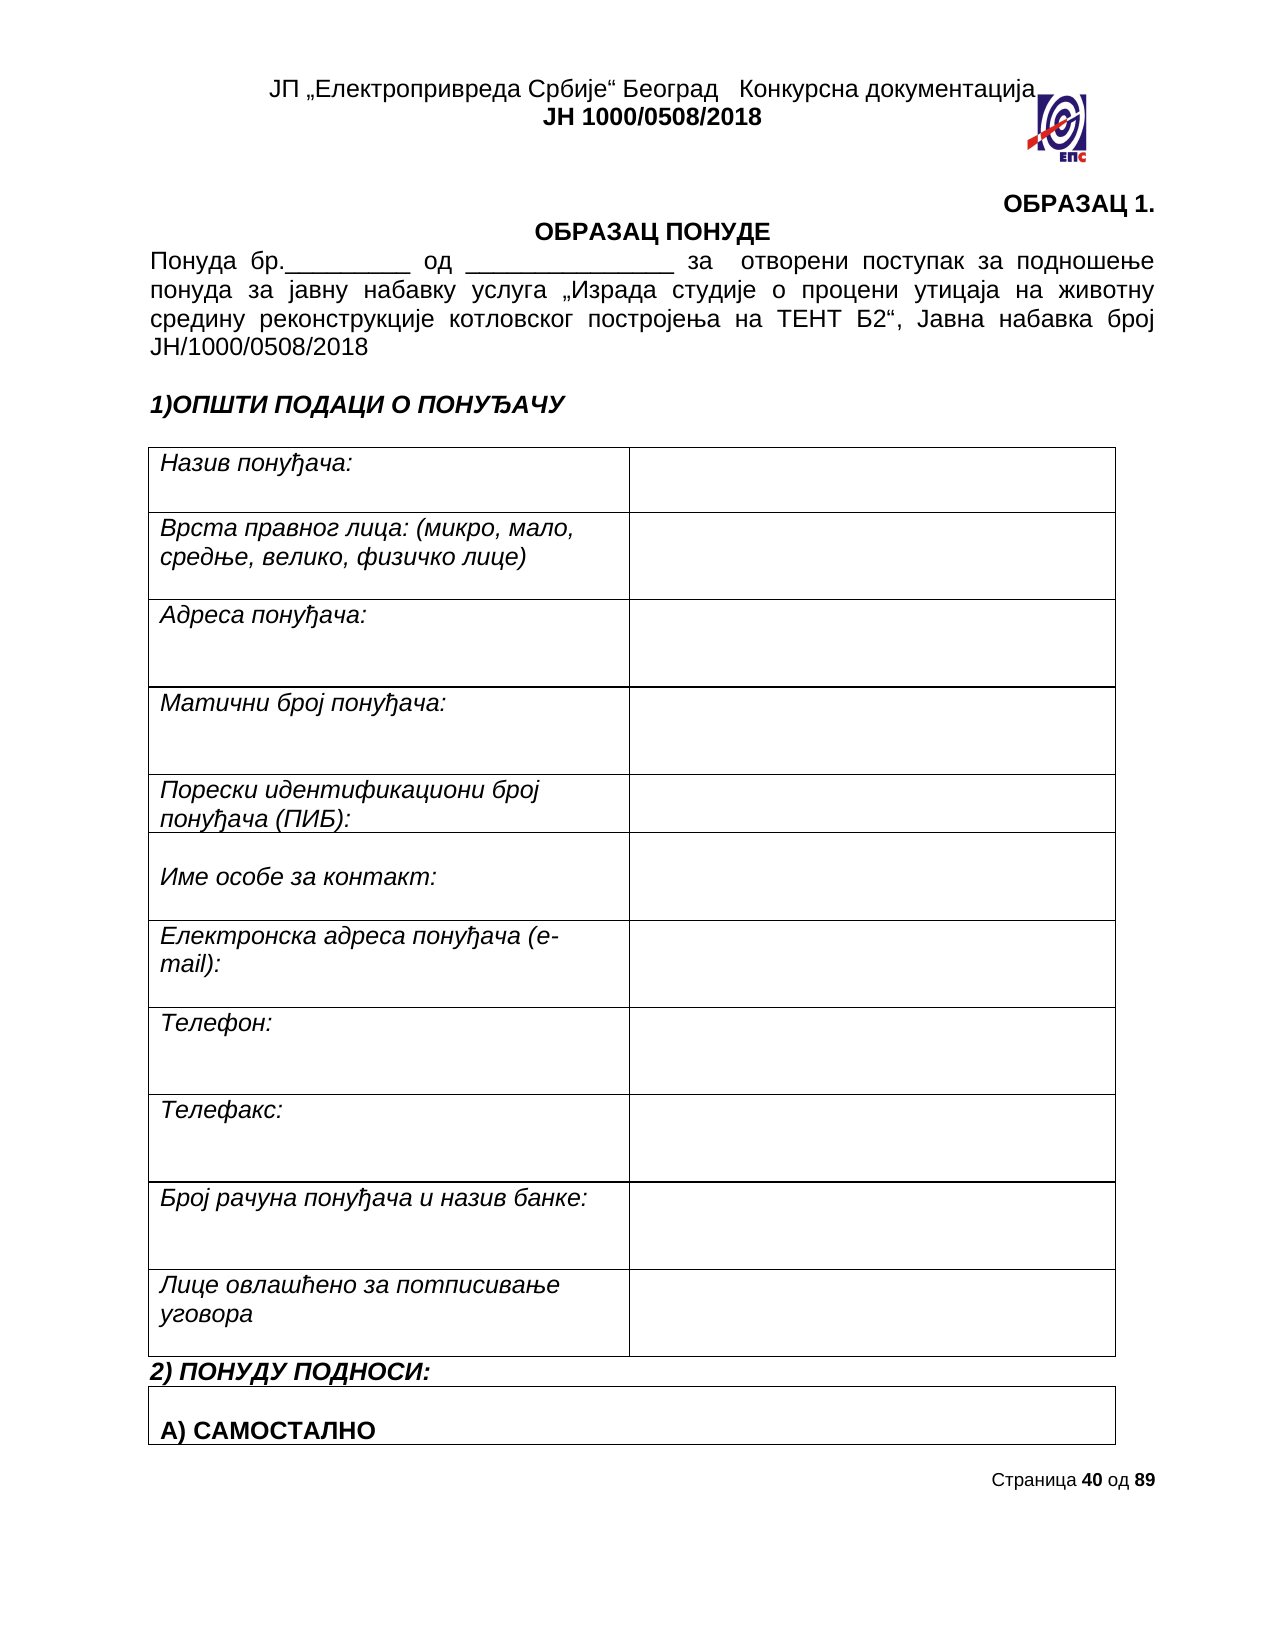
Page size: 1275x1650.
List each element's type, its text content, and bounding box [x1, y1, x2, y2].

table_cell Адреса понуђача: [149, 600, 629, 686]
table_cell [630, 1183, 1115, 1269]
text 1)ОПШТИ ПОДАЦИ О ПОНУЂАЧУ [150, 390, 1155, 418]
table_cell Матични број понуђача: [149, 688, 629, 774]
picture [1020, 90, 1094, 169]
text Понуда бр._________ од _______________ за отворени поступак за подношење понуда за јавну набавку услуга „Израда студије о процени утицаја на животну средину реконструкције котловског постројења на ТЕНТ Б2“, Јавна набавка број ЈН/1000/0508/2018 [150, 246, 1155, 361]
text ОБРАЗАЦ ПОНУДЕ [150, 217, 1155, 246]
table_cell [630, 833, 1115, 919]
table_cell Име особе за контакт: [149, 833, 629, 919]
table_cell [630, 1270, 1115, 1356]
table_cell Лице овлашћено за потписивање уговора [149, 1270, 629, 1356]
table_header А) САМОСТАЛНО [149, 1387, 1115, 1444]
table_cell [630, 600, 1115, 686]
table_cell Порески идентификациони број понуђача (ПИБ): [149, 775, 629, 832]
table_cell [630, 1008, 1115, 1094]
picture [1024, 90, 1031, 96]
table_cell [630, 775, 1115, 832]
table_header Назив понуђача: [149, 448, 629, 512]
table_cell Број рачуна понуђача и назив банке: [149, 1183, 629, 1269]
table_cell [630, 921, 1115, 1007]
table_cell [630, 513, 1115, 599]
table_header [630, 448, 1115, 512]
text 2) ПОНУДУ ПОДНОСИ: [150, 1357, 1155, 1386]
table_cell [630, 688, 1115, 774]
table_cell Телефон: [149, 1008, 629, 1094]
table_cell Електронска адреса понуђача (e-mail): [149, 921, 629, 1007]
table_cell [630, 1095, 1115, 1181]
table_cell Телефакс: [149, 1095, 629, 1181]
table_cell Врста правног лица: (микро, мало, средње, велико, физичко лице) [149, 513, 629, 599]
text ОБРАЗАЦ 1. [150, 188, 1155, 217]
